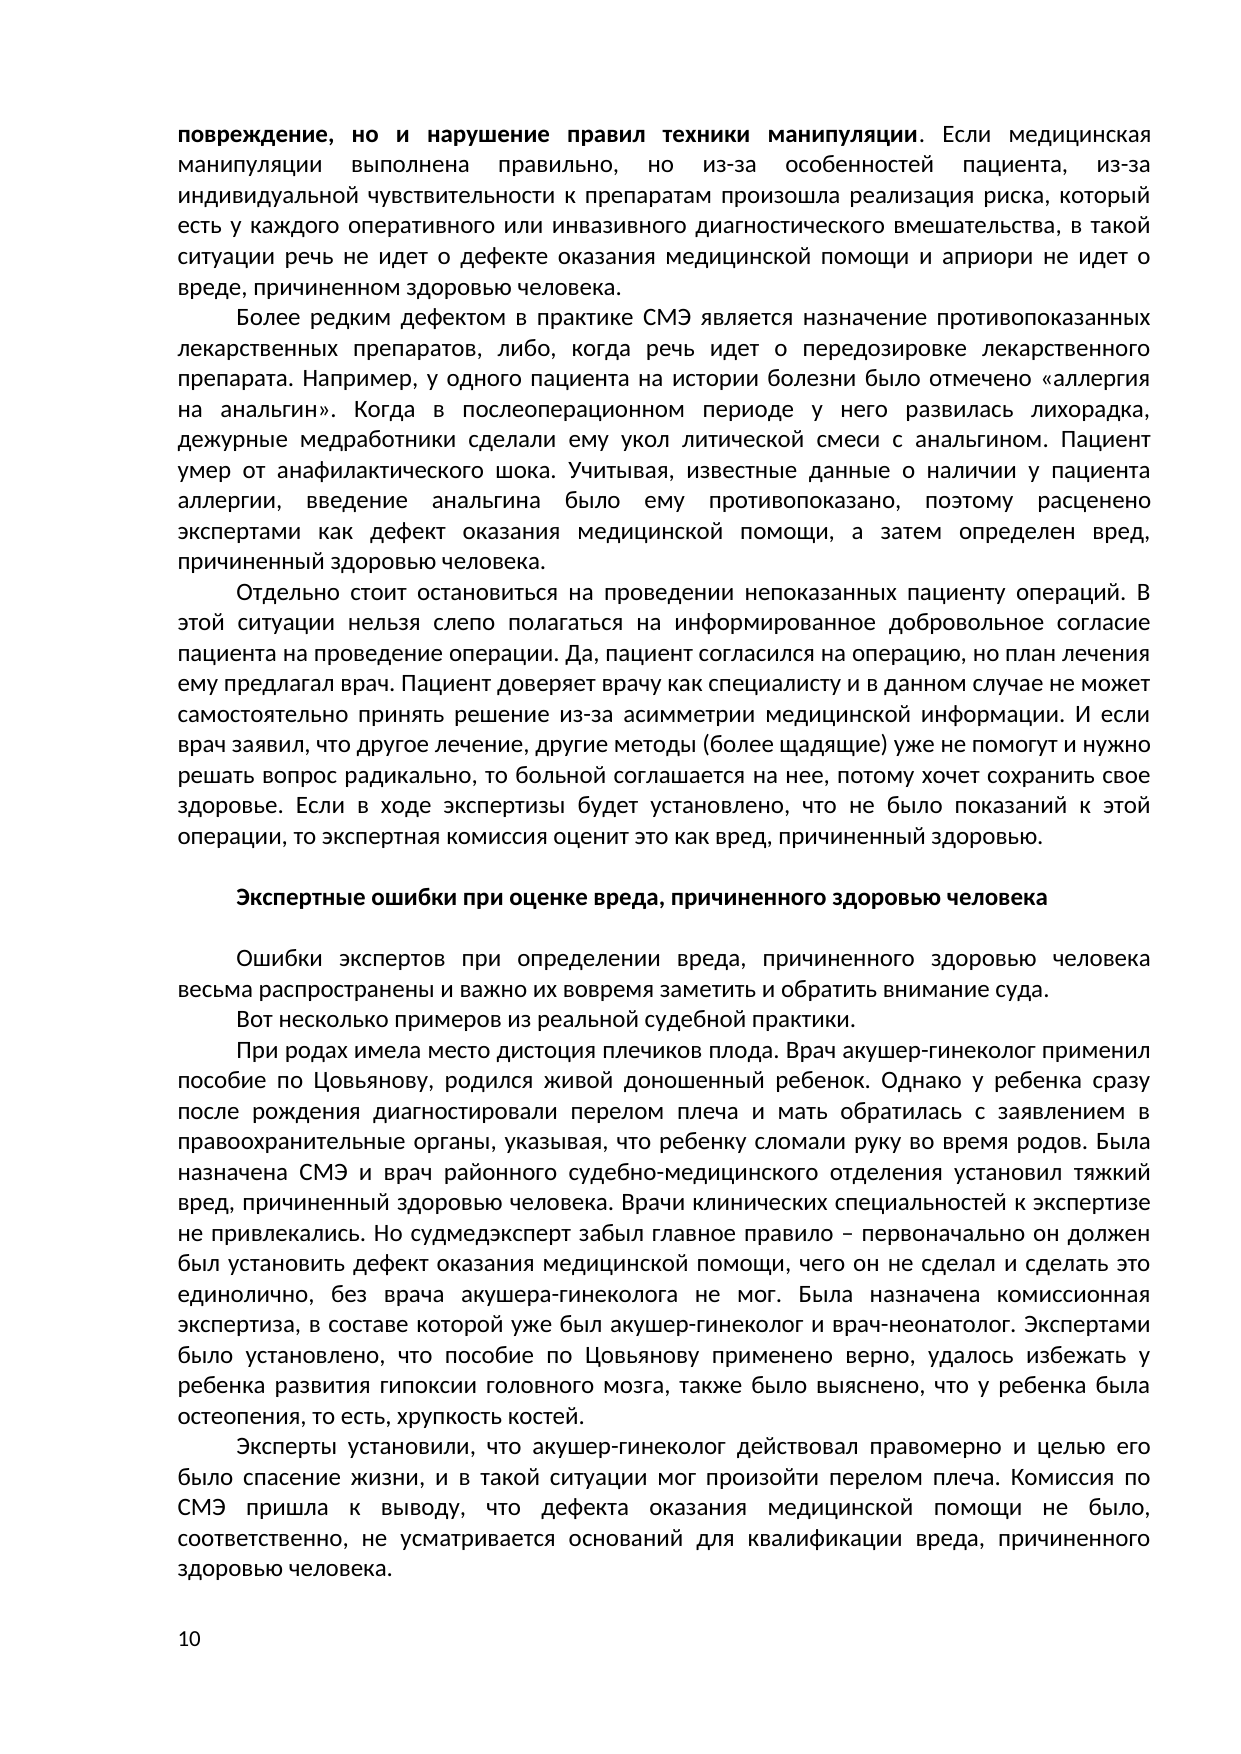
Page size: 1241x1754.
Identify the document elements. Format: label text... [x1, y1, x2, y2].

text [177, 118, 1152, 301]
text Эксперты установили, что акушер-гинеколог действовал правомерно и целью его было спасение жизни, и в такой ситуации мог произойти перелом плеча. Комиссия по СМЭ пришла к выводу, что дефекта оказания медицинской помощи не было, соответственно, не усматривается оснований для квалификации вреда, причиненного здоровью человека. [177, 1431, 1152, 1583]
text Более редким дефектом в практике СМЭ является назначение противопоказанных лекарственных препаратов, либо, когда речь идет о передозировке лекарственного препарата. Например, у одного пациента на истории болезни было отмечено «аллергия на анальгин». Когда в послеоперационном периоде у него развилась лихорадка, дежурные медработники сделали ему укол литической смеси с анальгином. Пациент умер от анафилактического шока. Учитывая, известные данные о наличии у пациента аллергии, введение анальгина было ему противопоказано, поэтому расценено экспертами как дефект оказания медицинской помощи, а затем определен вред, причиненный здоровью человека. [177, 301, 1152, 576]
text При родах имела место дистоция плечиков плода. Врач акушер-гинеколог применил пособие по Цовьянову, родился живой доношенный ребенок. Однако у ребенка сразу после рождения диагностировали перелом плеча и мать обратилась с заявлением в правоохранительные органы, указывая, что ребенку сломали руку во время родов. Была назначена СМЭ и врач районного судебно-медицинского отделения установил тяжкий вред, причиненный здоровью человека. Врачи клинических специальностей к экспертизе не привлекались. Но судмедэксперт забыл главное правило – первоначально он должен был установить дефект оказания медицинской помощи, чего он не сделал и сделать это единолично, без врача акушера-гинеколога не мог. Была назначена комиссионная экспертиза, в составе которой уже был акушер-гинеколог и врач-неонатолог. Экспертами было установлено, что пособие по Цовьянову применено верно, удалось избежать у ребенка развития гипоксии головного мозга, также было выяснено, что у ребенка была остеопения, то есть, хрупкость костей. [177, 1034, 1152, 1431]
text Экспертные ошибки при оценке вреда, причиненного здоровью человека [177, 881, 1152, 912]
text Ошибки экспертов при определении вреда, причиненного здоровью человека весьма распространены и важно их вовремя заметить и обратить внимание суда. [177, 942, 1152, 1003]
text Отдельно стоит остановиться на проведении непоказанных пациенту операций. В этой ситуации нельзя слепо полагаться на информированное добровольное согласие пациента на проведение операции. Да, пациент согласился на операцию, но план лечения ему предлагал врач. Пациент доверяет врачу как специалисту и в данном случае не может самостоятельно принять решение из-за асимметрии медицинской информации. И если врач заявил, что другое лечение, другие методы (более щадящие) уже не помогут и нужно решать вопрос радикально, то больной соглашается на нее, потому хочет сохранить свое здоровье. Если в ходе экспертизы будет установлено, что не было показаний к этой операции, то экспертная комиссия оценит это как вред, причиненный здоровью. [177, 576, 1152, 851]
text Вот несколько примеров из реальной судебной практики. [177, 1003, 1152, 1034]
